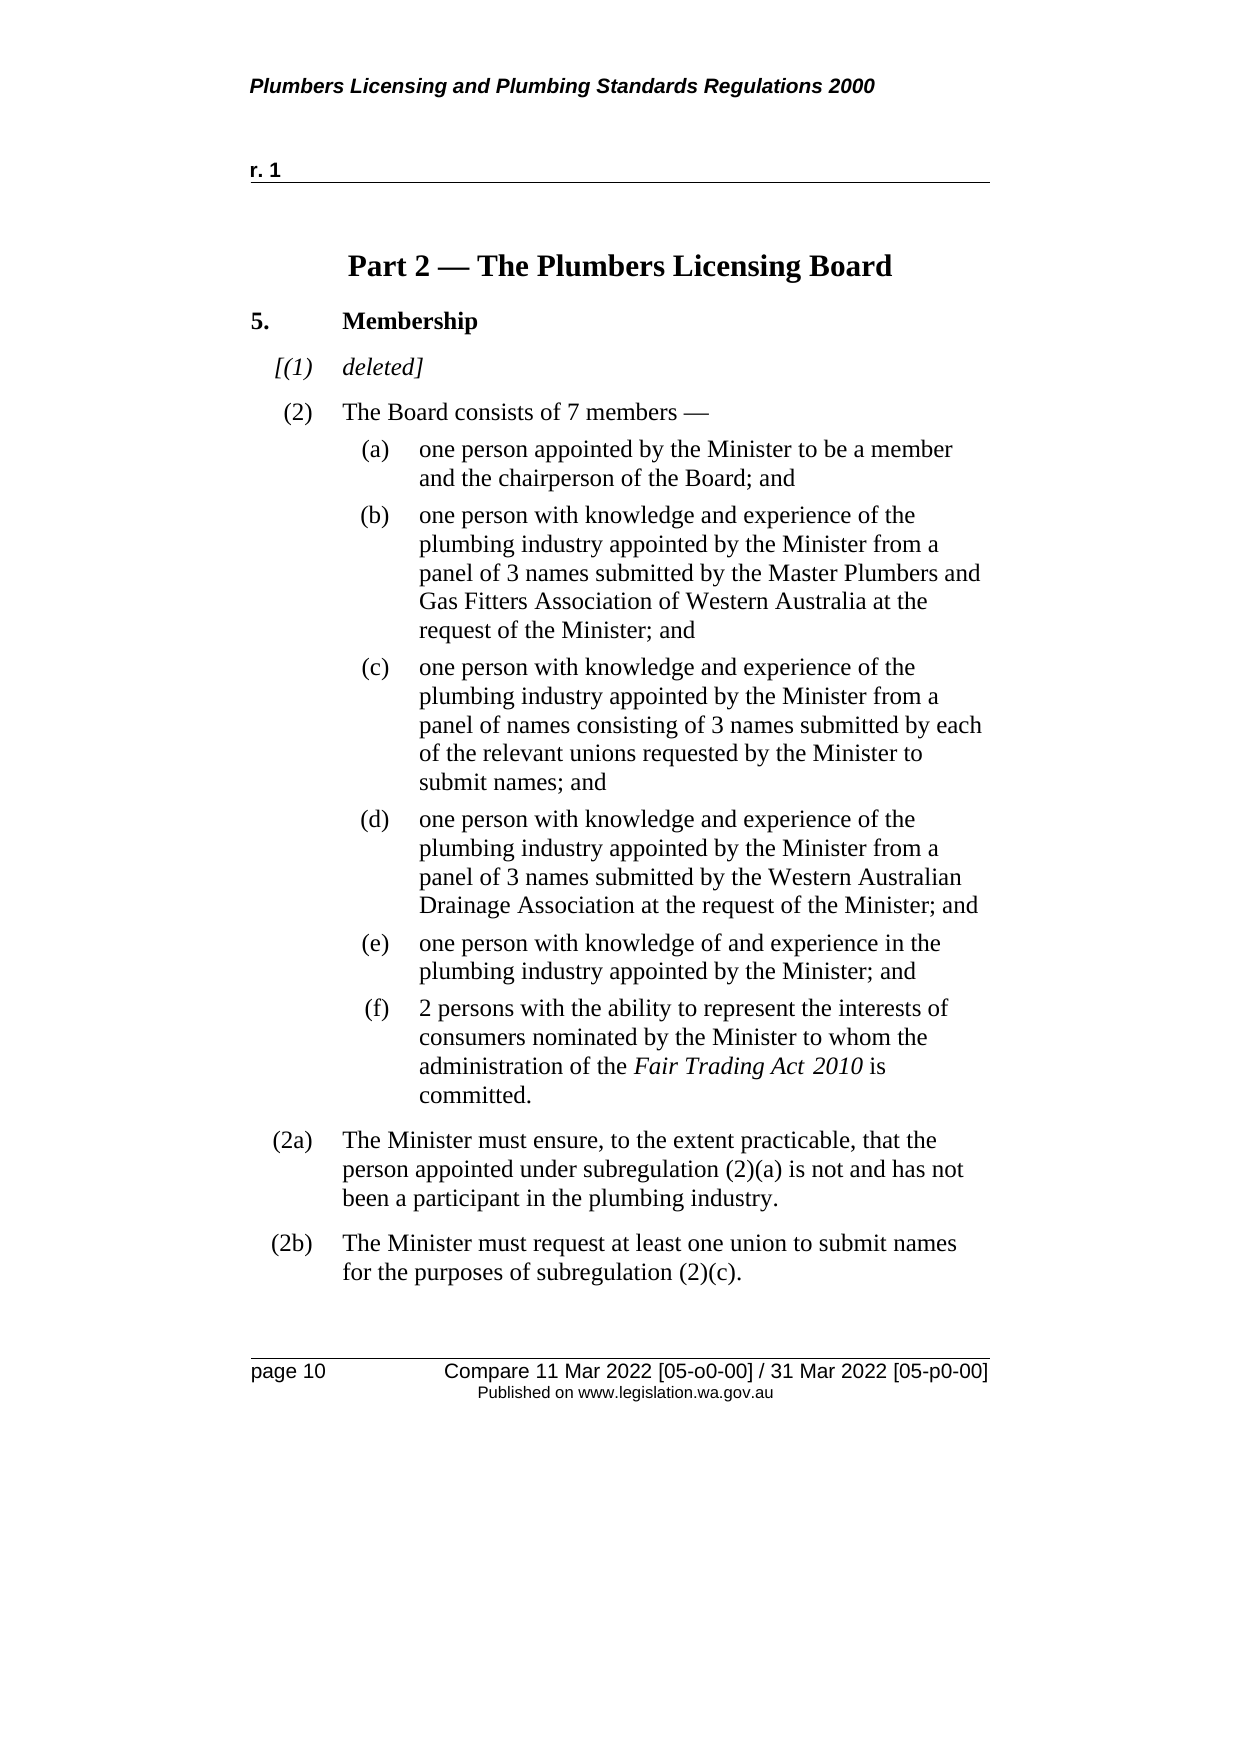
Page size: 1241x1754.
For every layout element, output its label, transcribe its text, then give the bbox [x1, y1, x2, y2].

subtitle Part 2 — The Plumbers Licensing Board [251, 247, 990, 283]
text (2a) The Minister must ensure, to the extent practicable, that the person appointed under subregulation (2)(a) is not and has not been a participant in the plumbing industry. [251, 1125, 990, 1211]
subtitle 5. Membership [251, 306, 990, 335]
text (c) one person with knowledge and experience of the plumbing industry appointed by the Minister from a panel of names consisting of 3 names submitted by each of the relevant unions requested by the Minister to submit names; and [251, 652, 990, 796]
text [(1) deleted] [251, 352, 990, 381]
text (2b) The Minister must request at least one union to submit names for the purposes of subregulation (2)(c). [251, 1228, 990, 1286]
text (a) one person appointed by the Minister to be a member and the chairperson of the Board; and [251, 434, 990, 492]
text (2) The Board consists of 7 members — [251, 397, 990, 426]
text (d) one person with knowledge and experience of the plumbing industry appointed by the Minister from a panel of 3 names submitted by the Western Australian Drainage Association at the request of the Minister; and [251, 804, 990, 919]
text (e) one person with knowledge of and experience in the plumbing industry appointed by the Minister; and [251, 928, 990, 985]
text (f) 2 persons with the ability to represent the interests of consumers nominated by the Minister to whom the administration of the Fair Trading Act 2010 is committed. [251, 993, 990, 1108]
text (b) one person with knowledge and experience of the plumbing industry appointed by the Minister from a panel of 3 names submitted by the Master Plumbers and Gas Fitters Association of Western Australia at the request of the Minister; and [251, 500, 990, 644]
